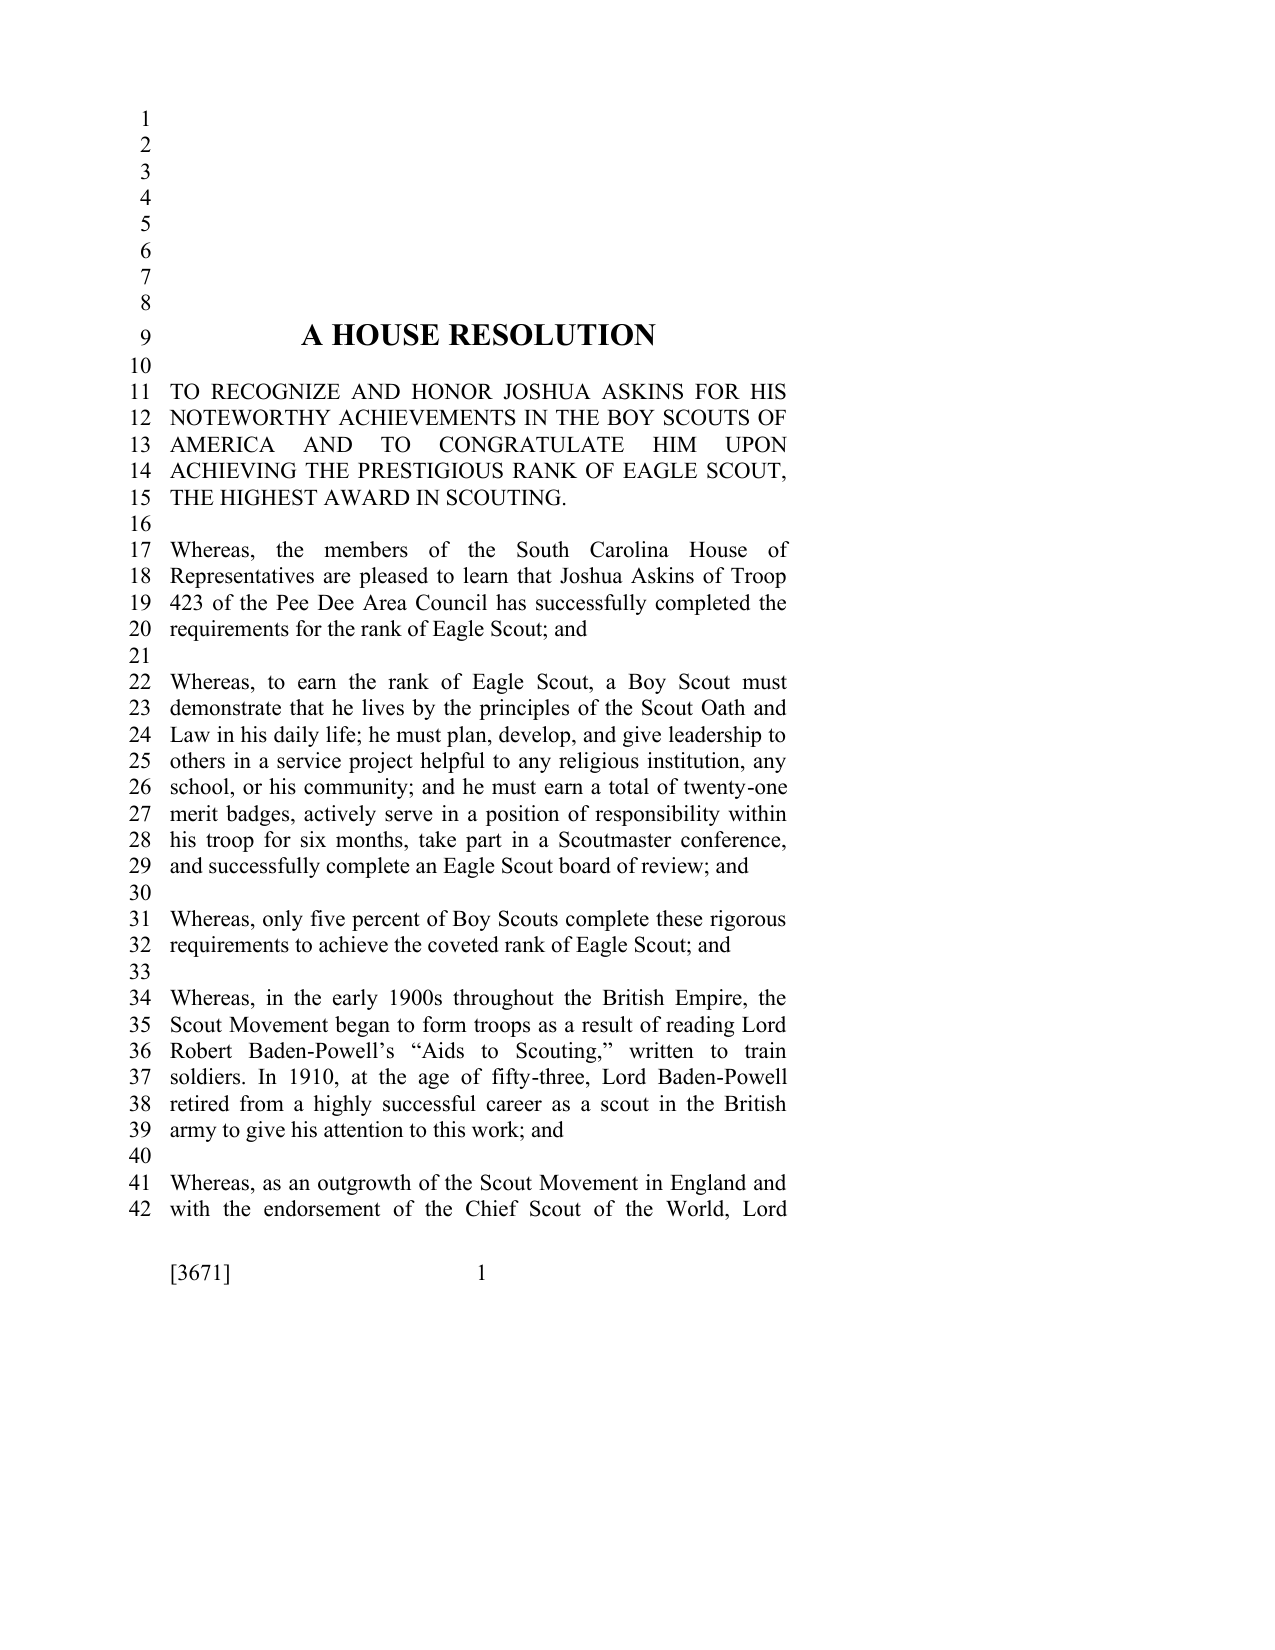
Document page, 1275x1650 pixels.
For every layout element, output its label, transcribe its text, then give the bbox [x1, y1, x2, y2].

text A HOUSE RESOLUTION [169, 316, 787, 352]
text TO RECOGNIZE AND HONOR JOSHUA ASKINS FOR HIS NOTEWORTHY ACHIEVEMENTS IN THE BOY SCOUTS OF AMERICA AND TO CONGRATULATE HIM UPON ACHIEVING THE PRESTIGIOUS RANK OF EAGLE SCOUT, THE HIGHEST AWARD IN SCOUTING. [169, 378, 787, 510]
text Whereas, to earn the rank of Eagle Scout, a Boy Scout must demonstrate that he lives by the principles of the Scout Oath and Law in his daily life; he must plan, develop, and give leadership to others in a service project helpful to any religious institution, any school, or his community; and he must earn a total of twenty-one merit badges, actively serve in a position of responsibility within his troop for six months, take part in a Scoutmaster conference, and successfully complete an Eagle Scout board of review; and [169, 668, 787, 879]
text Whereas, in the early 1900s throughout the British Empire, the Scout Movement began to form troops as a result of reading Lord Robert Baden-Powell’s “Aids to Scouting,” written to train soldiers. In 1910, at the age of fifty-three, Lord Baden-Powell retired from a highly successful career as a scout in the British army to give his attention to this work; and [169, 984, 787, 1142]
text Whereas, only five percent of Boy Scouts complete these rigorous requirements to achieve the coveted rank of Eagle Scout; and [169, 905, 787, 958]
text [169, 1169, 787, 1221]
text Whereas, the members of the South Carolina House of Representatives are pleased to learn that Joshua Askins of Troop 423 of the Pee Dee Area Council has successfully completed the requirements for the rank of Eagle Scout; and [169, 536, 787, 642]
